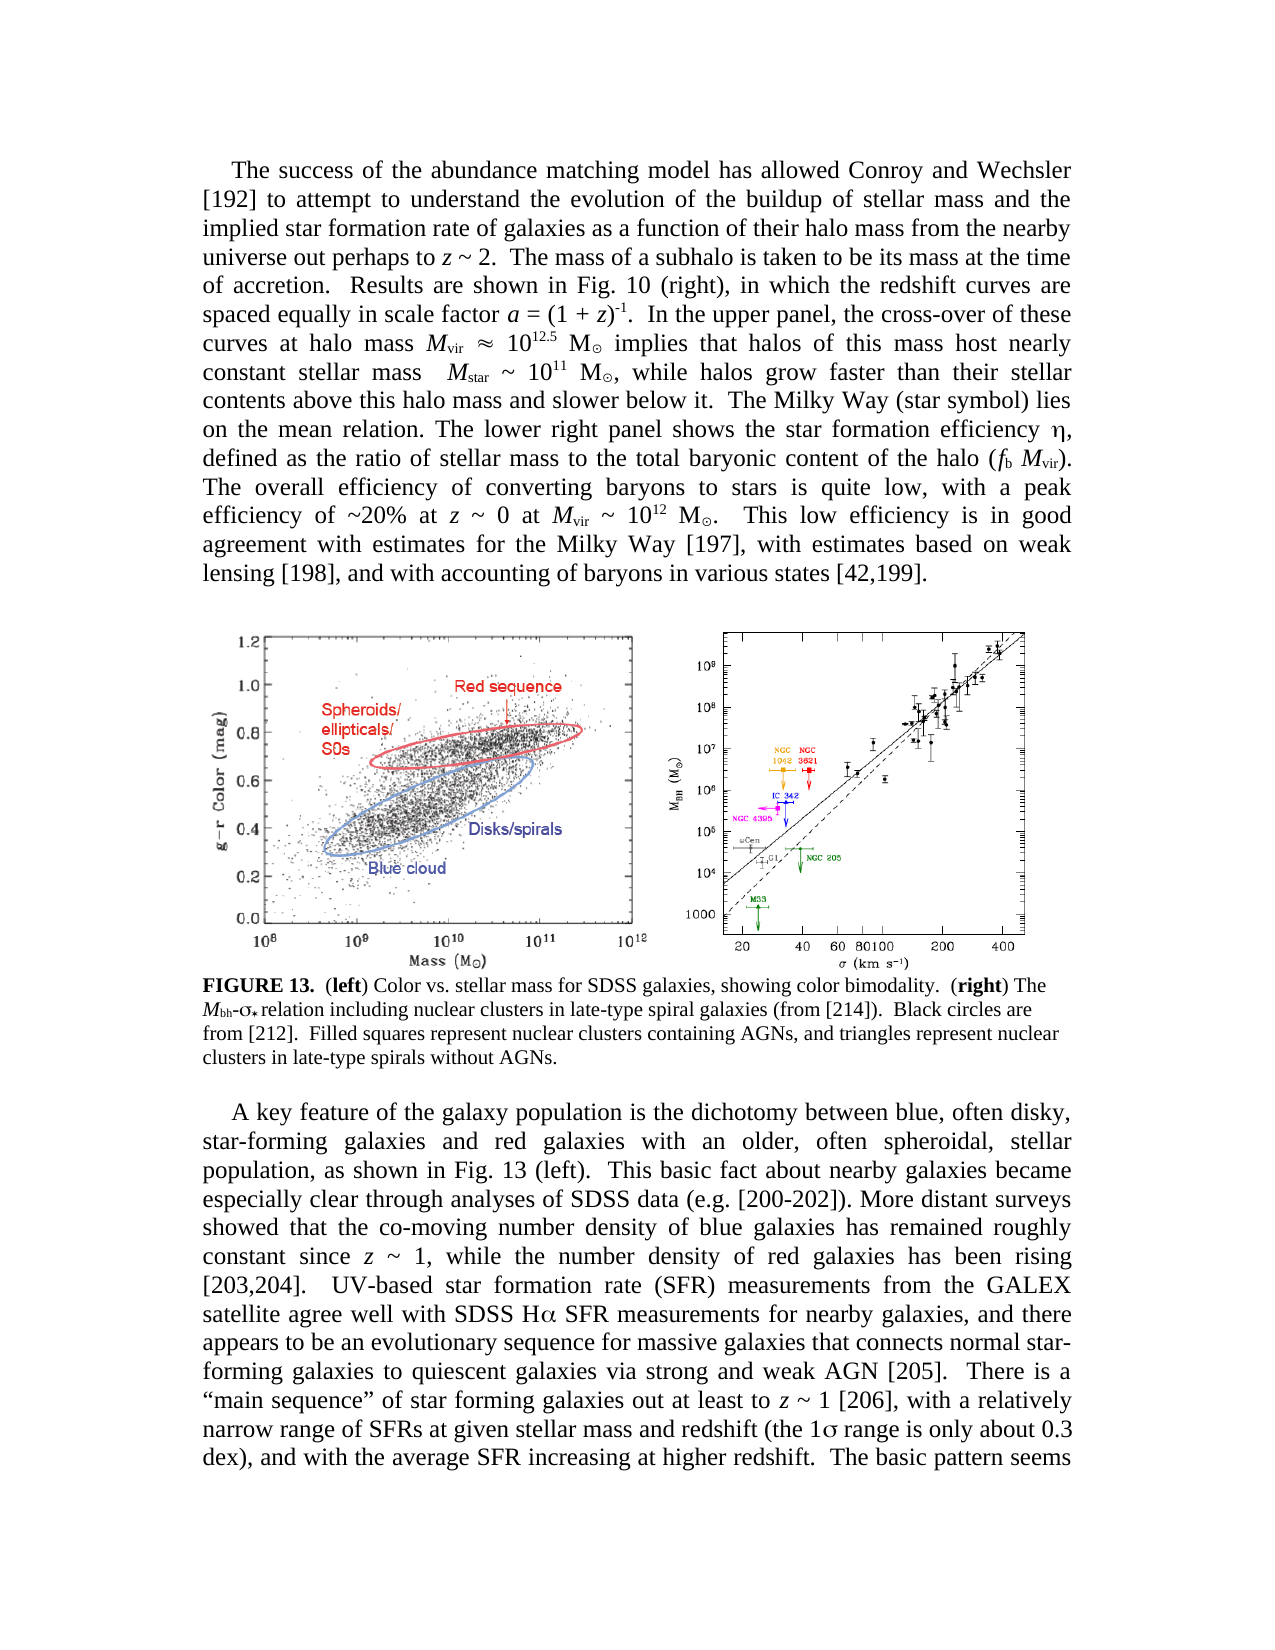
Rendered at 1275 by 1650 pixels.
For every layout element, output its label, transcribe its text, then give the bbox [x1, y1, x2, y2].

text The success of the abundance matching model has allowed Conroy and Wechsler [192] to attempt to understand the evolution of the buildup of stellar mass and the implied star formation rate of galaxies as a function of their halo mass from the nearby universe out perhaps to z ~ 2. The mass of a subhalo is taken to be its mass at the time of accretion. Results are shown in Fig. 10 (right), in which the redshift curves are spaced equally in scale factor a = (1 + z)-1. In the upper panel, the cross-over of these curves at halo mass Mvir 1012.5 M implies that halos of this mass host nearly constant stellar mass Mstar ~ 1011 M, while halos grow faster than their stellar contents above this halo mass and slower below it. The Milky Way (star symbol) lies on the mean relation. The lower right panel shows the star formation efficiency , defined as the ratio of stellar mass to the total baryonic content of the halo (fb Mvir). The overall efficiency of converting baryons to stars is quite low, with a peak efficiency of ~20% at z ~ 0 at Mvir ~ 1012 M. This low efficiency is in good agreement with estimates for the Milky Way [197], with estimates based on weak lensing [198], and with accounting of baryons in various states [42,199]. [202, 156, 1072, 587]
text FIGURE 13. (left) Color vs. stellar mass for SDSS galaxies, showing color bimodality. (right) The Mbh- relation including nuclear clusters in late-type spiral galaxies (from [214]). Black circles are from [212]. Filled squares represent nuclear clusters containing AGNs, and triangles represent nuclear clusters in late-type spirals without AGNs. [202, 972, 1072, 1069]
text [202, 1097, 1072, 1471]
picture [202, 615, 1031, 973]
